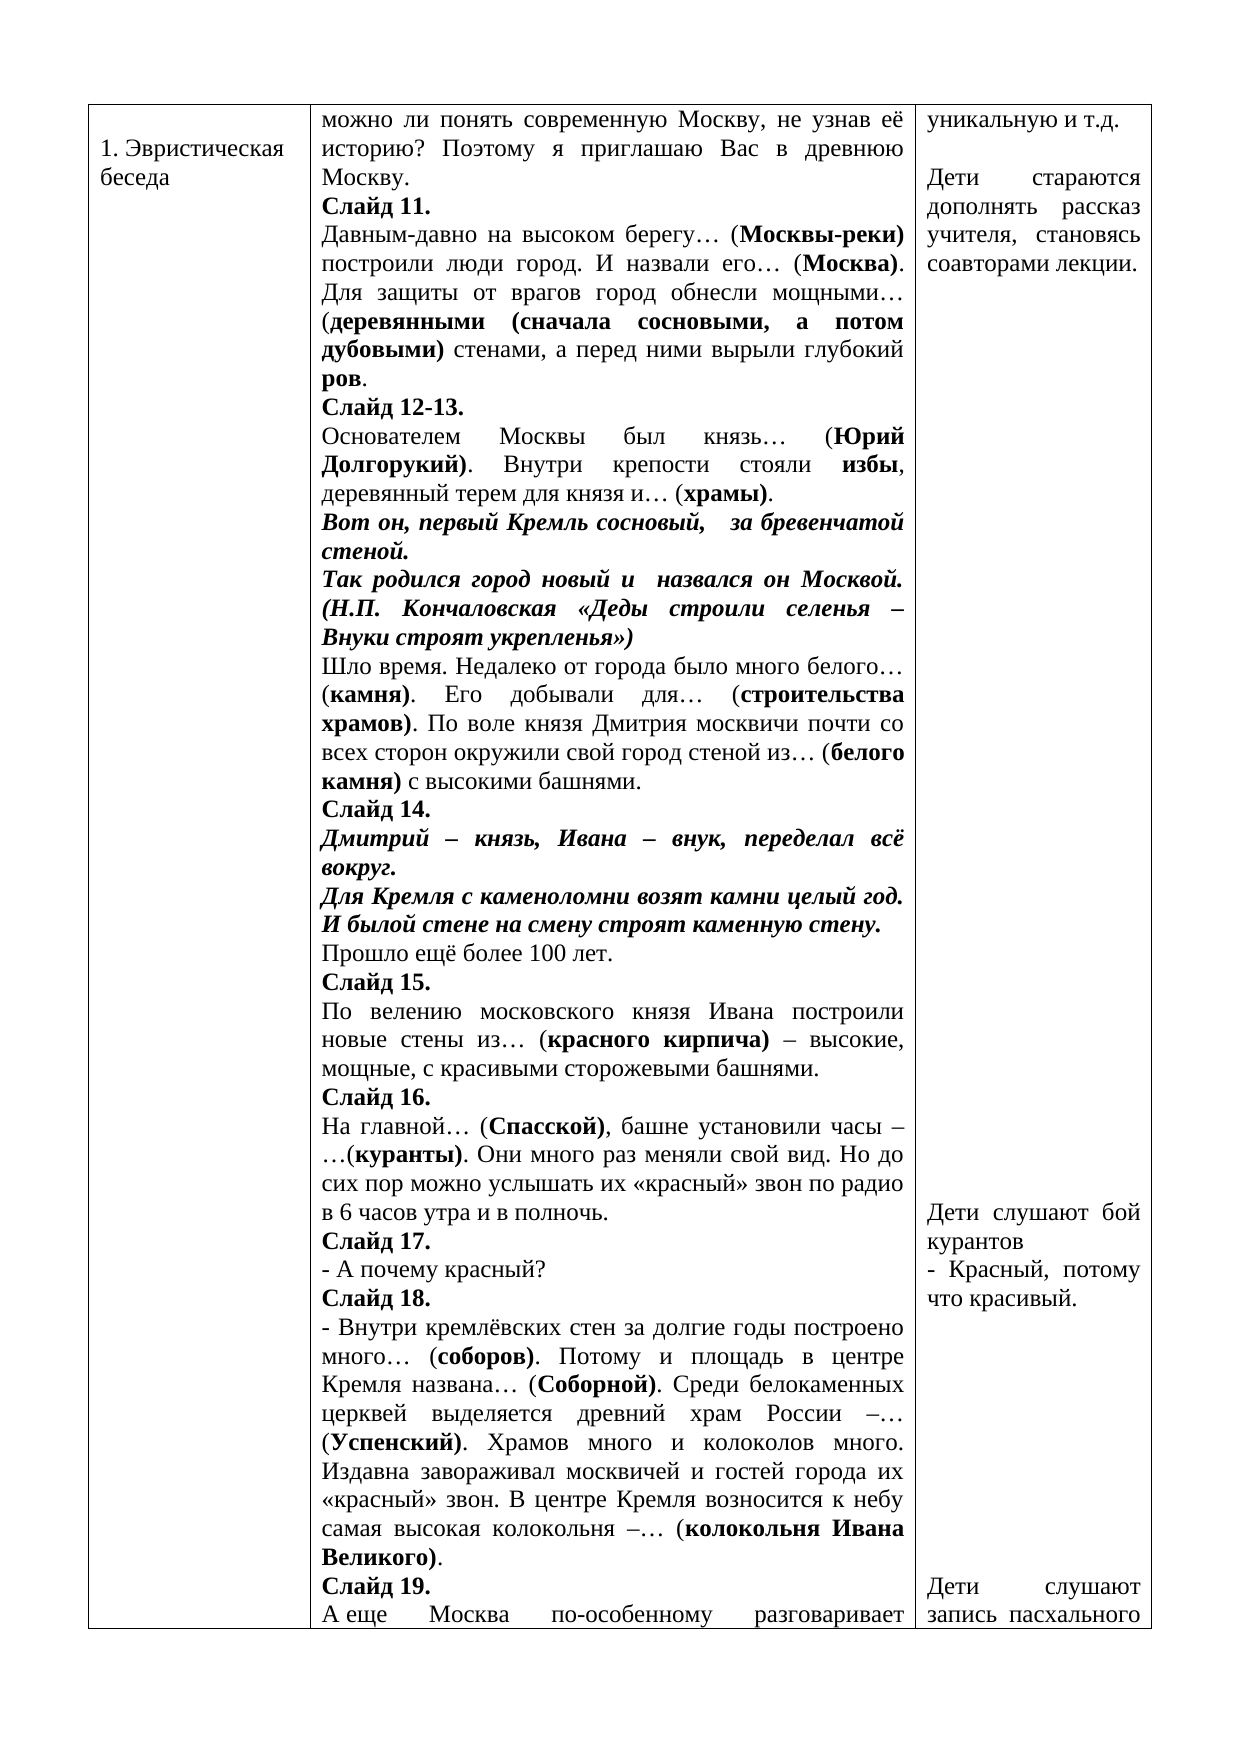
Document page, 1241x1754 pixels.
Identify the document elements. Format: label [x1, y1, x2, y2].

table_cell [311, 105, 915, 1628]
table_cell [916, 105, 1151, 1628]
table_cell [89, 105, 310, 1628]
